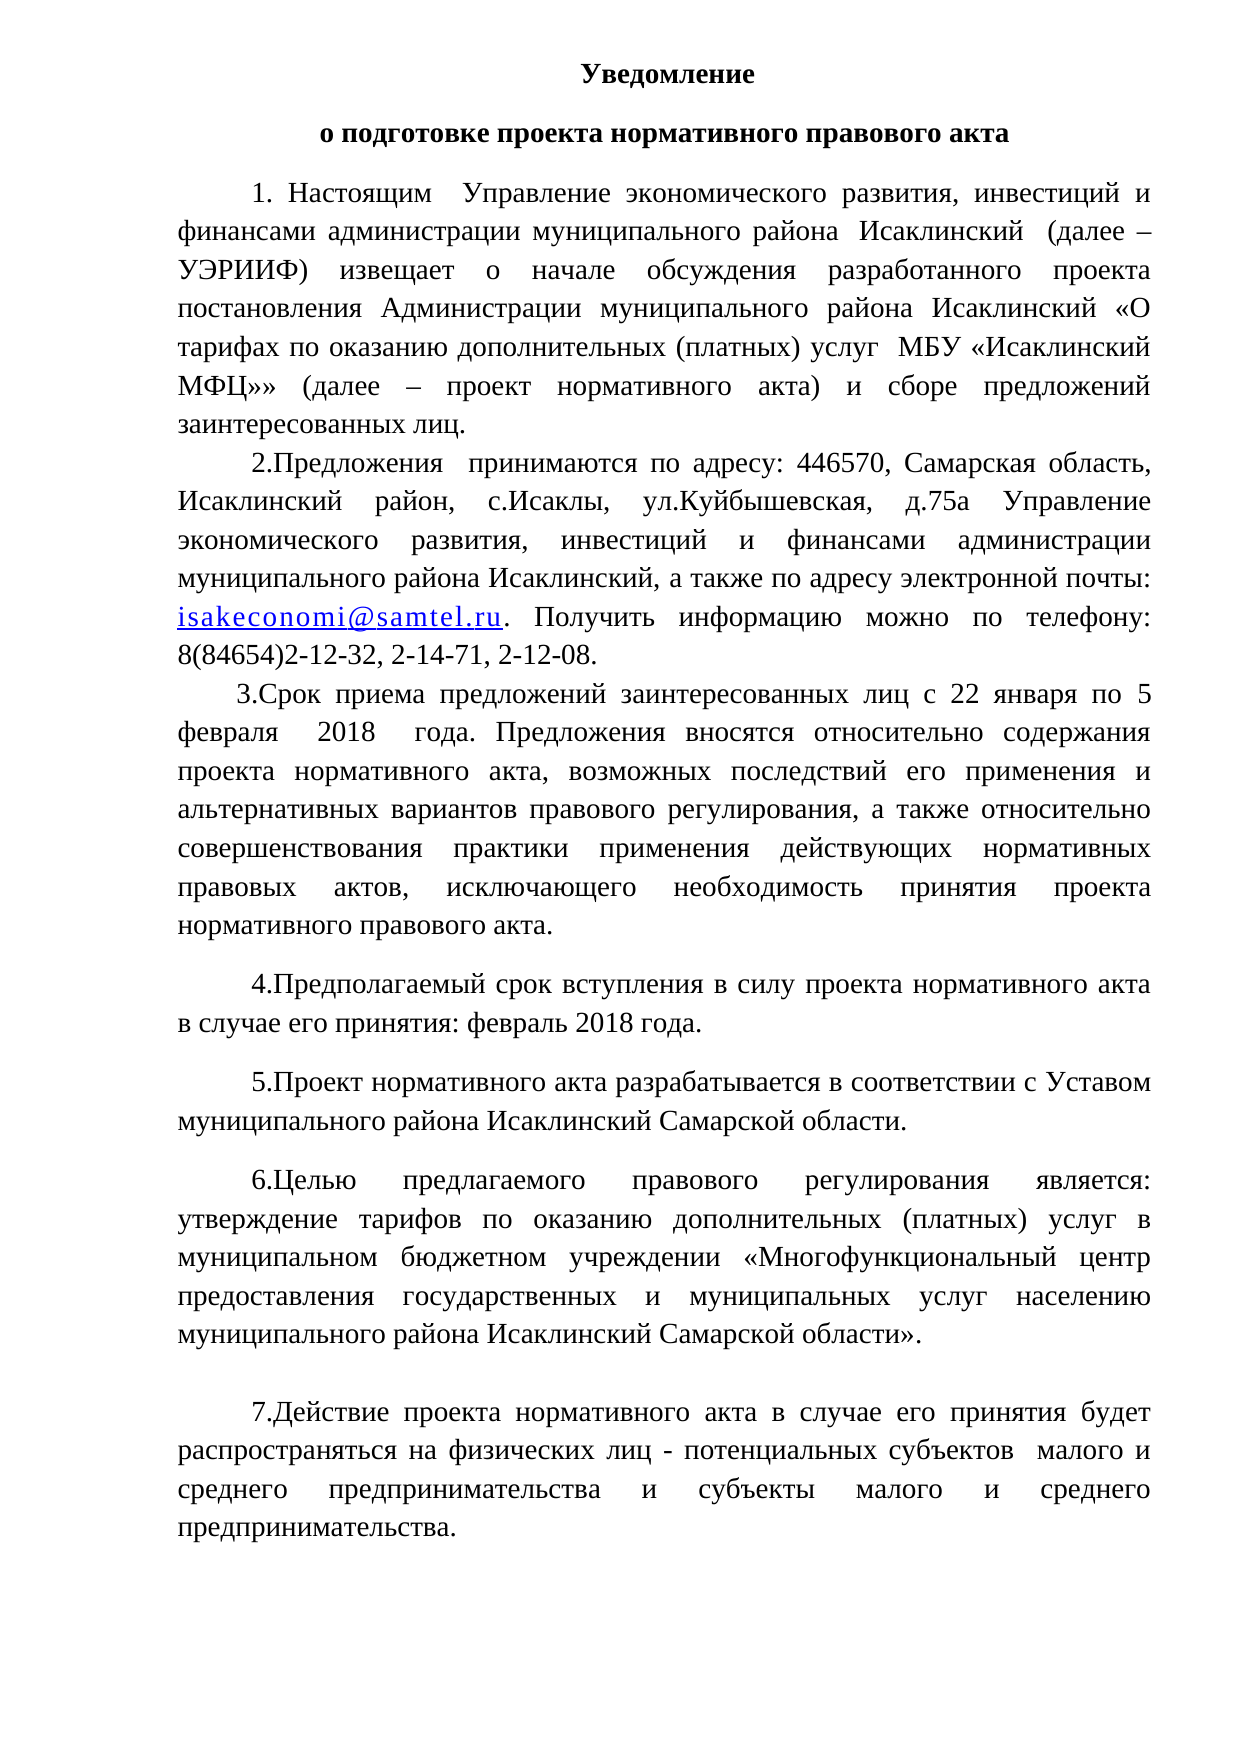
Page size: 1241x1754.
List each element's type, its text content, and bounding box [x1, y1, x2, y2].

text 6.Целью предлагаемого правового регулирования является: утверждение тарифов по оказанию дополнительных (платных) услуг в муниципальном бюджетном учреждении «Многофункциональный центр предоставления государственных и муниципальных услуг населению муниципального района Исаклинский Самарской области». [177, 1162, 1152, 1350]
text 7.Действие проекта нормативного акта в случае его принятия будет распространяться на физических лиц - потенциальных субъектов малого и среднего предпринимательства и субъекты малого и среднего предпринимательства. [177, 1394, 1152, 1543]
text 5.Проект нормативного акта разрабатывается в соответствии с Уставом муниципального района Исаклинский Самарской области. [177, 1064, 1152, 1137]
text 4.Предполагаемый срок вступления в силу проекта нормативного акта в случае его принятия: февраль 2018 года. [177, 967, 1152, 1039]
text о подготовке проекта нормативного правового акта [177, 116, 1152, 149]
text 3.Срок приема предложений заинтересованных лиц с 22 января по 5 февраля 2018 года. Предложения вносятся относительно содержания проекта нормативного акта, возможных последствий его применения и альтернативных вариантов правового регулирования, а также относительно совершенствования практики применения действующих нормативных правовых актов, исключающего необходимость принятия проекта нормативного правового акта. [177, 676, 1152, 941]
text 1. Настоящим Управление экономического развития, инвестиций и финансами администрации муниципального района Исаклинский (далее – УЭРИИФ) извещает о начале обсуждения разработанного проекта постановления Администрации муниципального района Исаклинский «О тарифах по оказанию дополнительных (платных) услуг МБУ «Исаклинский МФЦ»» (далее – проект нормативного акта) и сборе предложений заинтересованных лиц. [177, 175, 1152, 440]
text Уведомление [177, 56, 1152, 90]
text 2.Предложения принимаются по адресу: 446570, Самарская область, Исаклинский район, с.Исаклы, ул.Куйбышевская, д.75а Управление экономического развития, инвестиций и финансами администрации муниципального района Исаклинский, а также по адресу электронной почты: isakeconomi@samtel.ru. Получить информацию можно по телефону: 8(84654)2-12-32, 2-14-71, 2-12-08. [177, 445, 1152, 671]
